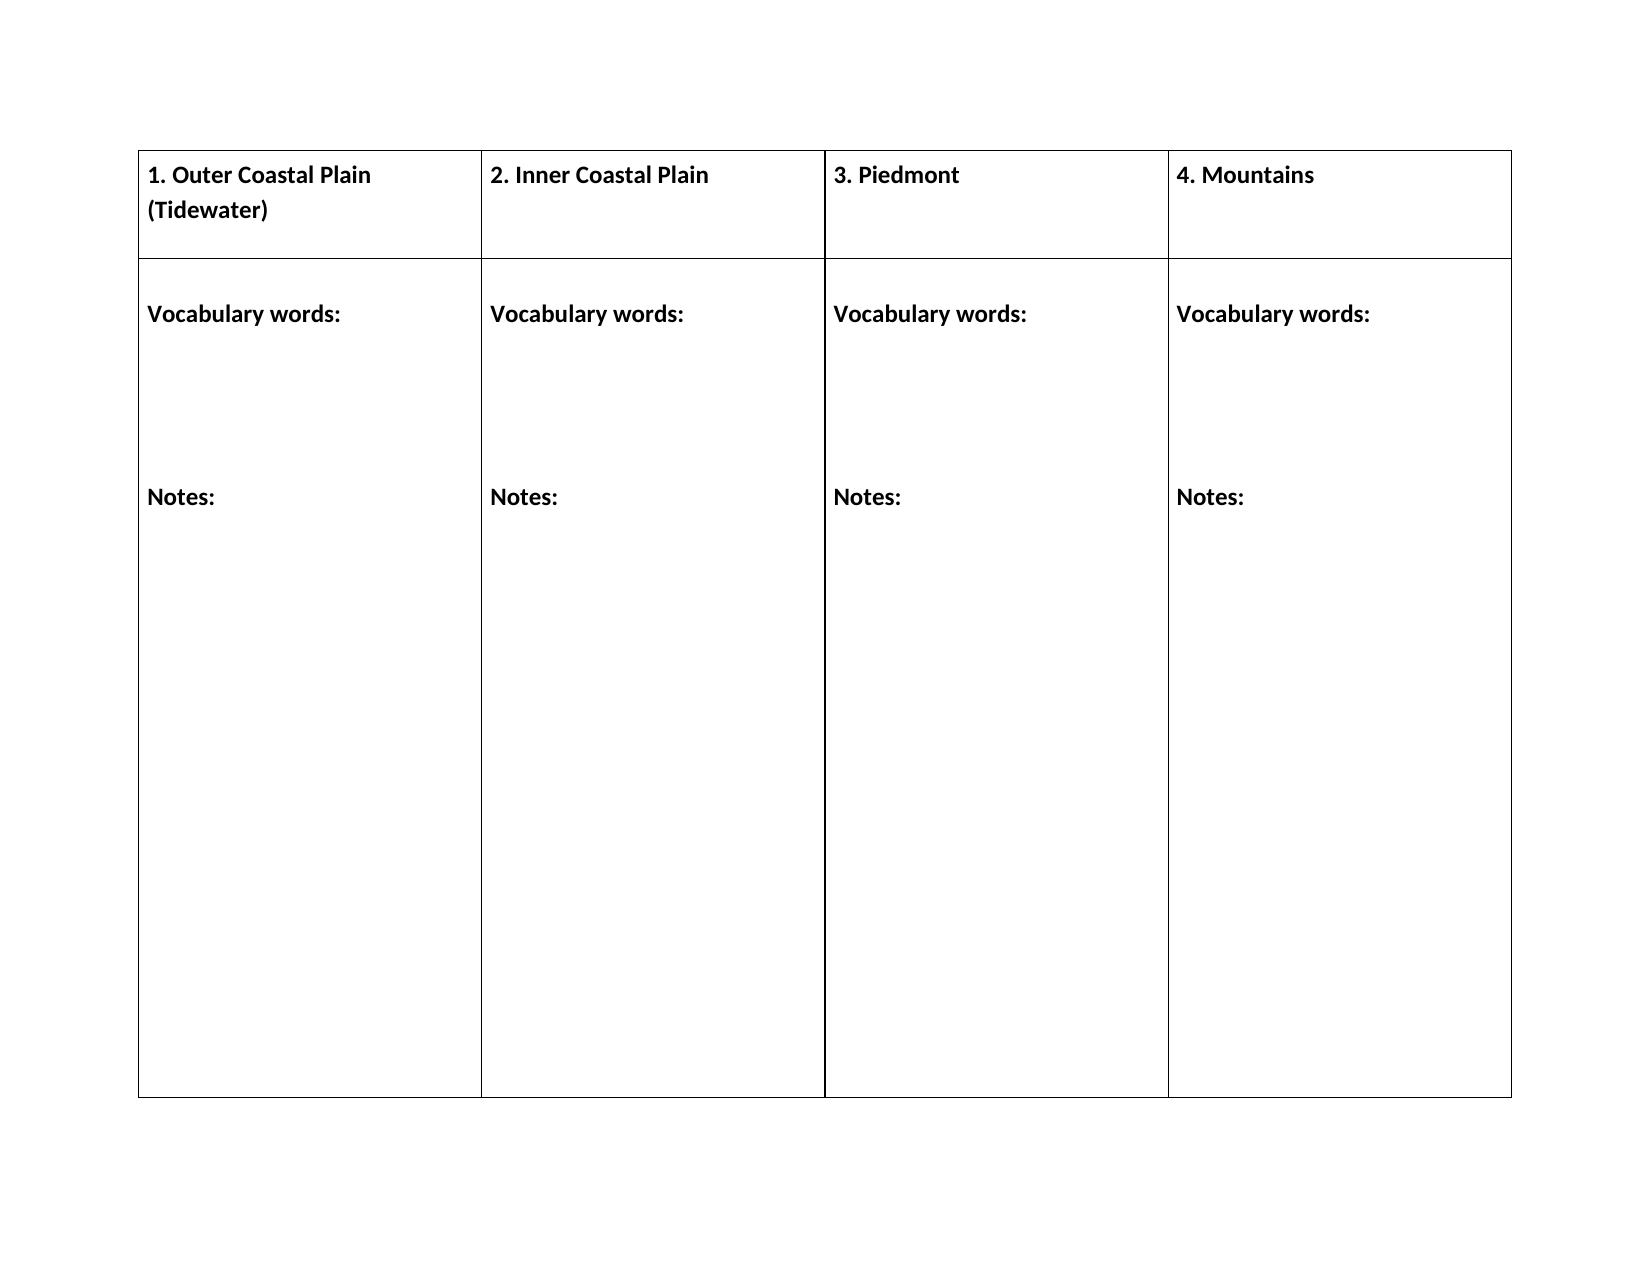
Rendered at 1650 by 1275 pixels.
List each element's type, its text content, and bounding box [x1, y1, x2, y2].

table_header 4. Mountains [1169, 151, 1511, 258]
table_cell Vocabulary words: Notes: [826, 259, 1168, 1097]
table_cell Vocabulary words: Notes: [1169, 259, 1511, 1097]
table_header 3. Piedmont [826, 151, 1168, 258]
table_header 1. Outer Coastal Plain (Tidewater) [139, 151, 481, 258]
table_header 2. Inner Coastal Plain [482, 151, 824, 258]
table_cell Vocabulary words: Notes: [482, 259, 824, 1097]
table_cell Vocabulary words: Notes: [139, 259, 481, 1097]
